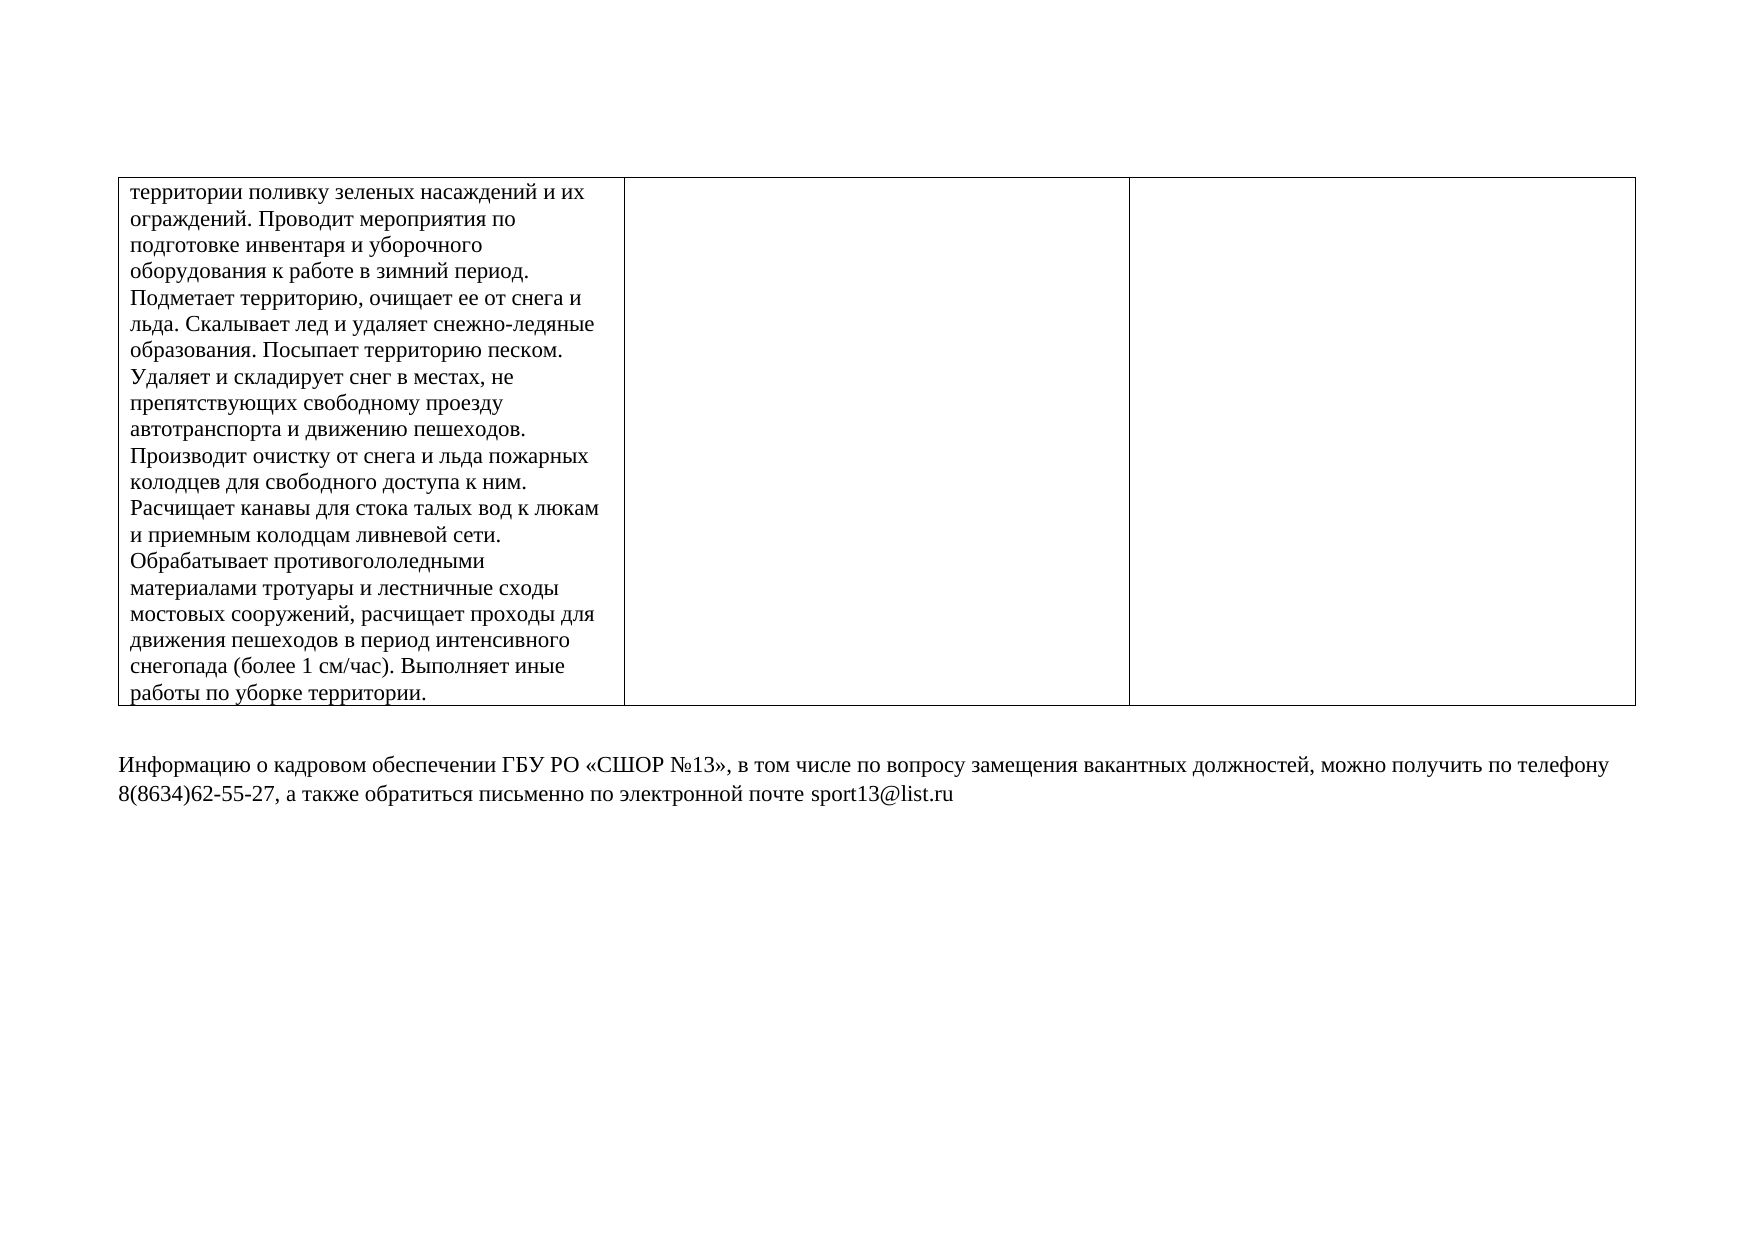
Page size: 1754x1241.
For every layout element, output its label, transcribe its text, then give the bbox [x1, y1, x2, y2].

text Информацию о кадровом обеспечении ГБУ РО «СШОР №13», в том числе по вопросу замещения вакантных должностей, можно получить по телефону 8(8634)62-55-27, а также обратиться письменно по электронной почте sport13@list.ru [118, 751, 1636, 806]
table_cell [119, 178, 624, 705]
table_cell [625, 178, 1129, 705]
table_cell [1130, 178, 1635, 705]
